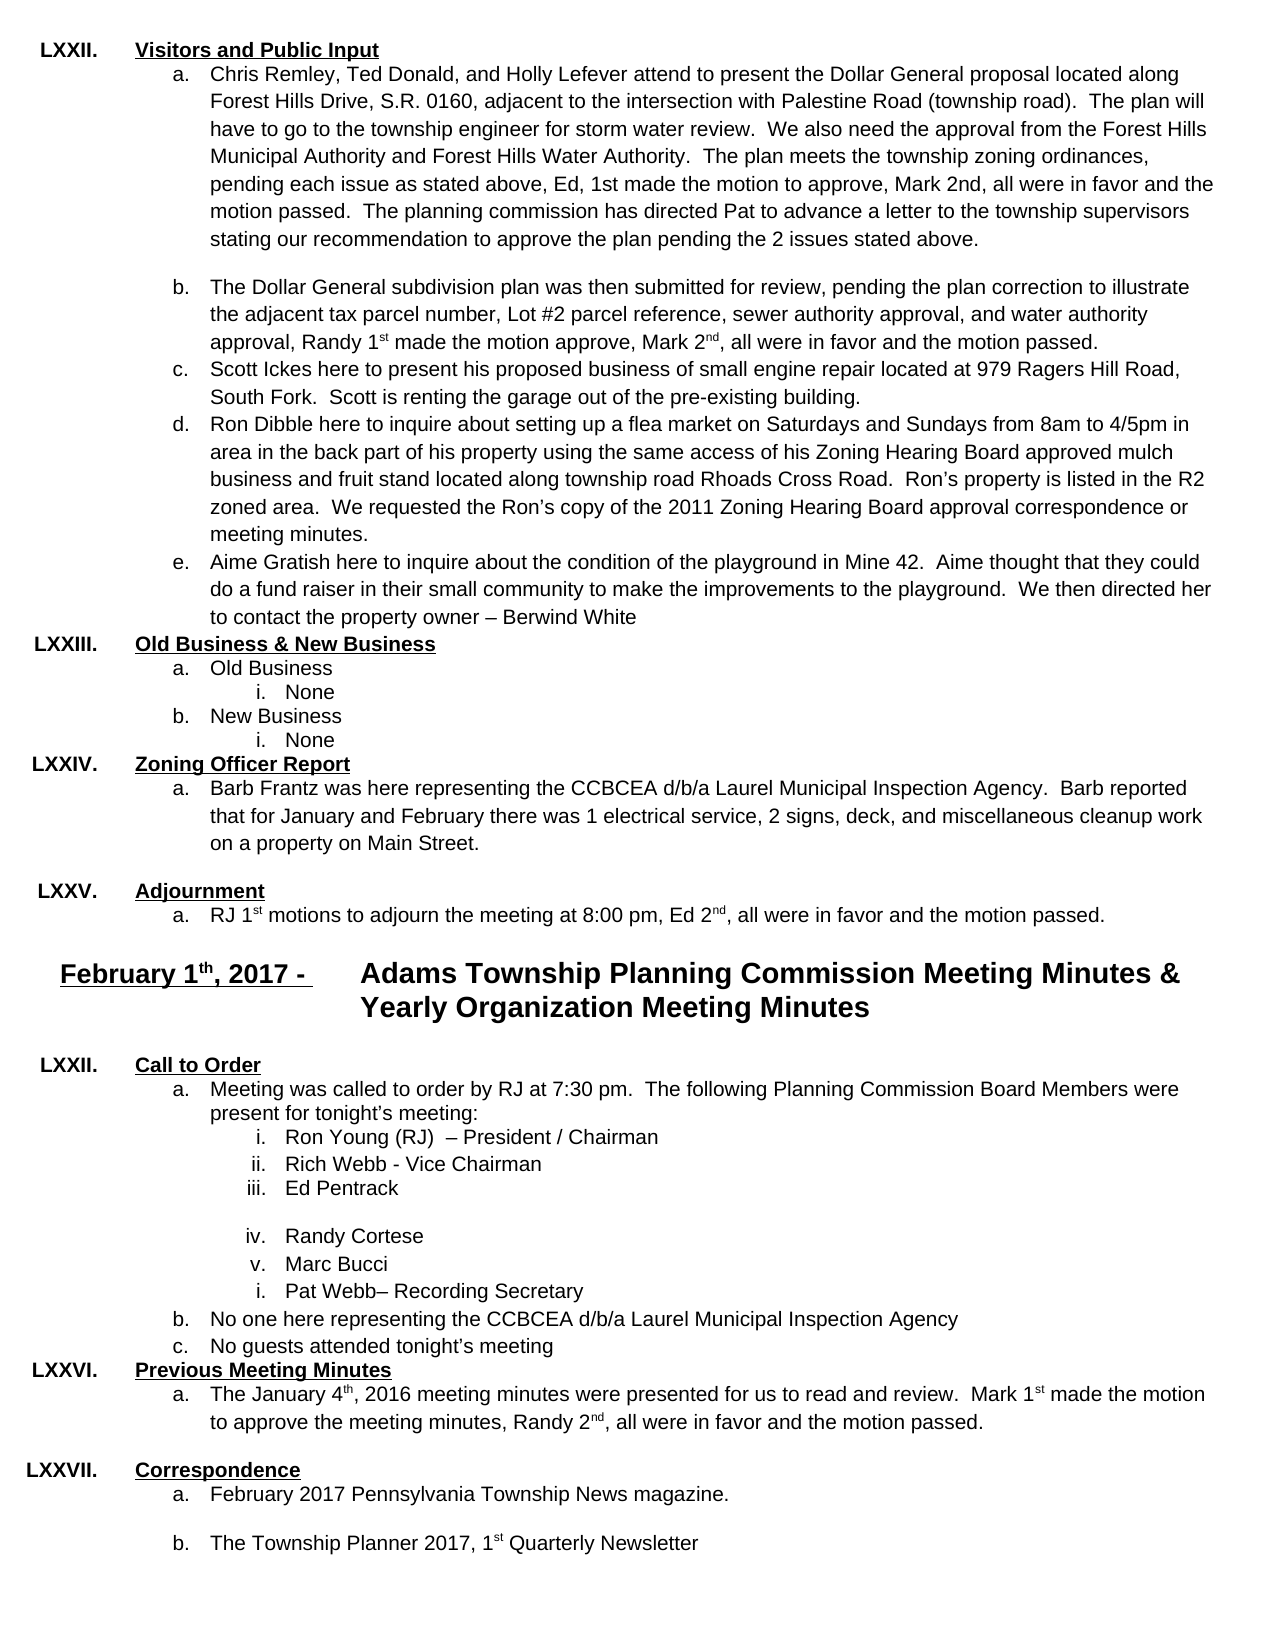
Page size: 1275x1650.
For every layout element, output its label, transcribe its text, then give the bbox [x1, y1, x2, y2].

list Adjournment [97, 879, 1215, 903]
list Old Business & New Business [97, 632, 1215, 656]
list Chris Remley, Ted Donald, and Holly Lefever attend to present the Dollar General proposal located along Forest Hills Drive, S.R. 0160, adjacent to the intersection with Palestine Road (township road). The plan will have to go to the township engineer for storm water review. We also need the approval from the Forest Hills Municipal Authority and Forest Hills Water Authority. The plan meets the township zoning ordinances, pending each issue as stated above, Ed, 1st made the motion to approve, Mark 2nd, all were in favor and the motion passed. The planning commission has directed Pat to advance a letter to the township supervisors stating our recommendation to approve the plan pending the 2 issues stated above. [172, 61, 1215, 250]
list Ron Dibble here to inquire about setting up a flea market on Saturdays and Sundays from 8am to 4/5pm in area in the back part of his property using the same access of his Zoning Hearing Board approved mulch business and fruit stand located along township road Rhoads Cross Road. Ron’s property is listed in the R2 zoned area. We requested the Ron’s copy of the 2011 Zoning Hearing Board approval correspondence or meeting minutes. [172, 412, 1215, 546]
list Previous Meeting Minutes [97, 1358, 1215, 1382]
list Meeting was called to order by RJ at 7:30 pm. The following Planning Commission Board Members were present for tonight’s meeting: [172, 1077, 1215, 1124]
list Rich Webb - Vice Chairman [266, 1152, 1215, 1176]
list The January 4th, 2016 meeting minutes were presented for us to read and review. Mark 1st made the motion to approve the meeting minutes, Randy 2nd, all were in favor and the motion passed. [172, 1382, 1215, 1434]
list Correspondence [97, 1458, 1215, 1482]
list The Dollar General subdivision plan was then submitted for review, pending the plan correction to illustrate the adjacent tax parcel number, Lot #2 parcel reference, sewer authority approval, and water authority approval, Randy 1st made the motion approve, Mark 2nd, all were in favor and the motion passed. [172, 275, 1215, 354]
list No guests attended tonight’s meeting [172, 1334, 1215, 1358]
list Barb Frantz was here representing the CCBCEA d/b/a Laurel Municipal Inspection Agency. Barb reported that for January and February there was 1 electrical service, 2 signs, deck, and miscellaneous cleanup work on a property on Main Street. [172, 776, 1215, 855]
list Aime Gratish here to inquire about the condition of the playground in Mine 42. Aime thought that they could do a fund raiser in their small community to make the improvements to the playground. We then directed her to contact the property owner – Berwind White [172, 550, 1215, 629]
list Call to Order [97, 1053, 1215, 1077]
list Old Business [172, 656, 1215, 680]
list Ron Young (RJ) – President / Chairman [266, 1124, 1215, 1148]
list None [266, 728, 1215, 752]
list No one here representing the CCBCEA d/b/a Laurel Municipal Inspection Agency [172, 1307, 1215, 1331]
list Randy Cortese [266, 1224, 1215, 1248]
list Marc Bucci [266, 1252, 1215, 1276]
list Ed Pentrack [266, 1176, 1215, 1200]
list New Business [172, 704, 1215, 728]
list February 2017 Pennsylvania Township News magazine. [172, 1482, 1215, 1506]
list Zoning Officer Report [97, 752, 1215, 776]
list RJ 1st motions to adjourn the meeting at 8:00 pm, Ed 2nd, all were in favor and the motion passed. [172, 903, 1215, 927]
list The Township Planner 2017, 1st Quarterly Newsletter [172, 1530, 1215, 1554]
text February 1th, 2017 - Adams Township Planning Commission Meeting Minutes & Yearly Organization Meeting Minutes [60, 956, 1215, 1023]
list None [266, 680, 1215, 704]
list Pat Webb– Recording Secretary [266, 1279, 1215, 1303]
list Visitors and Public Input [97, 37, 1215, 61]
list Scott Ickes here to present his proposed business of small engine repair located at 979 Ragers Hill Road, South Fork. Scott is renting the garage out of the pre-existing building. [172, 357, 1215, 409]
